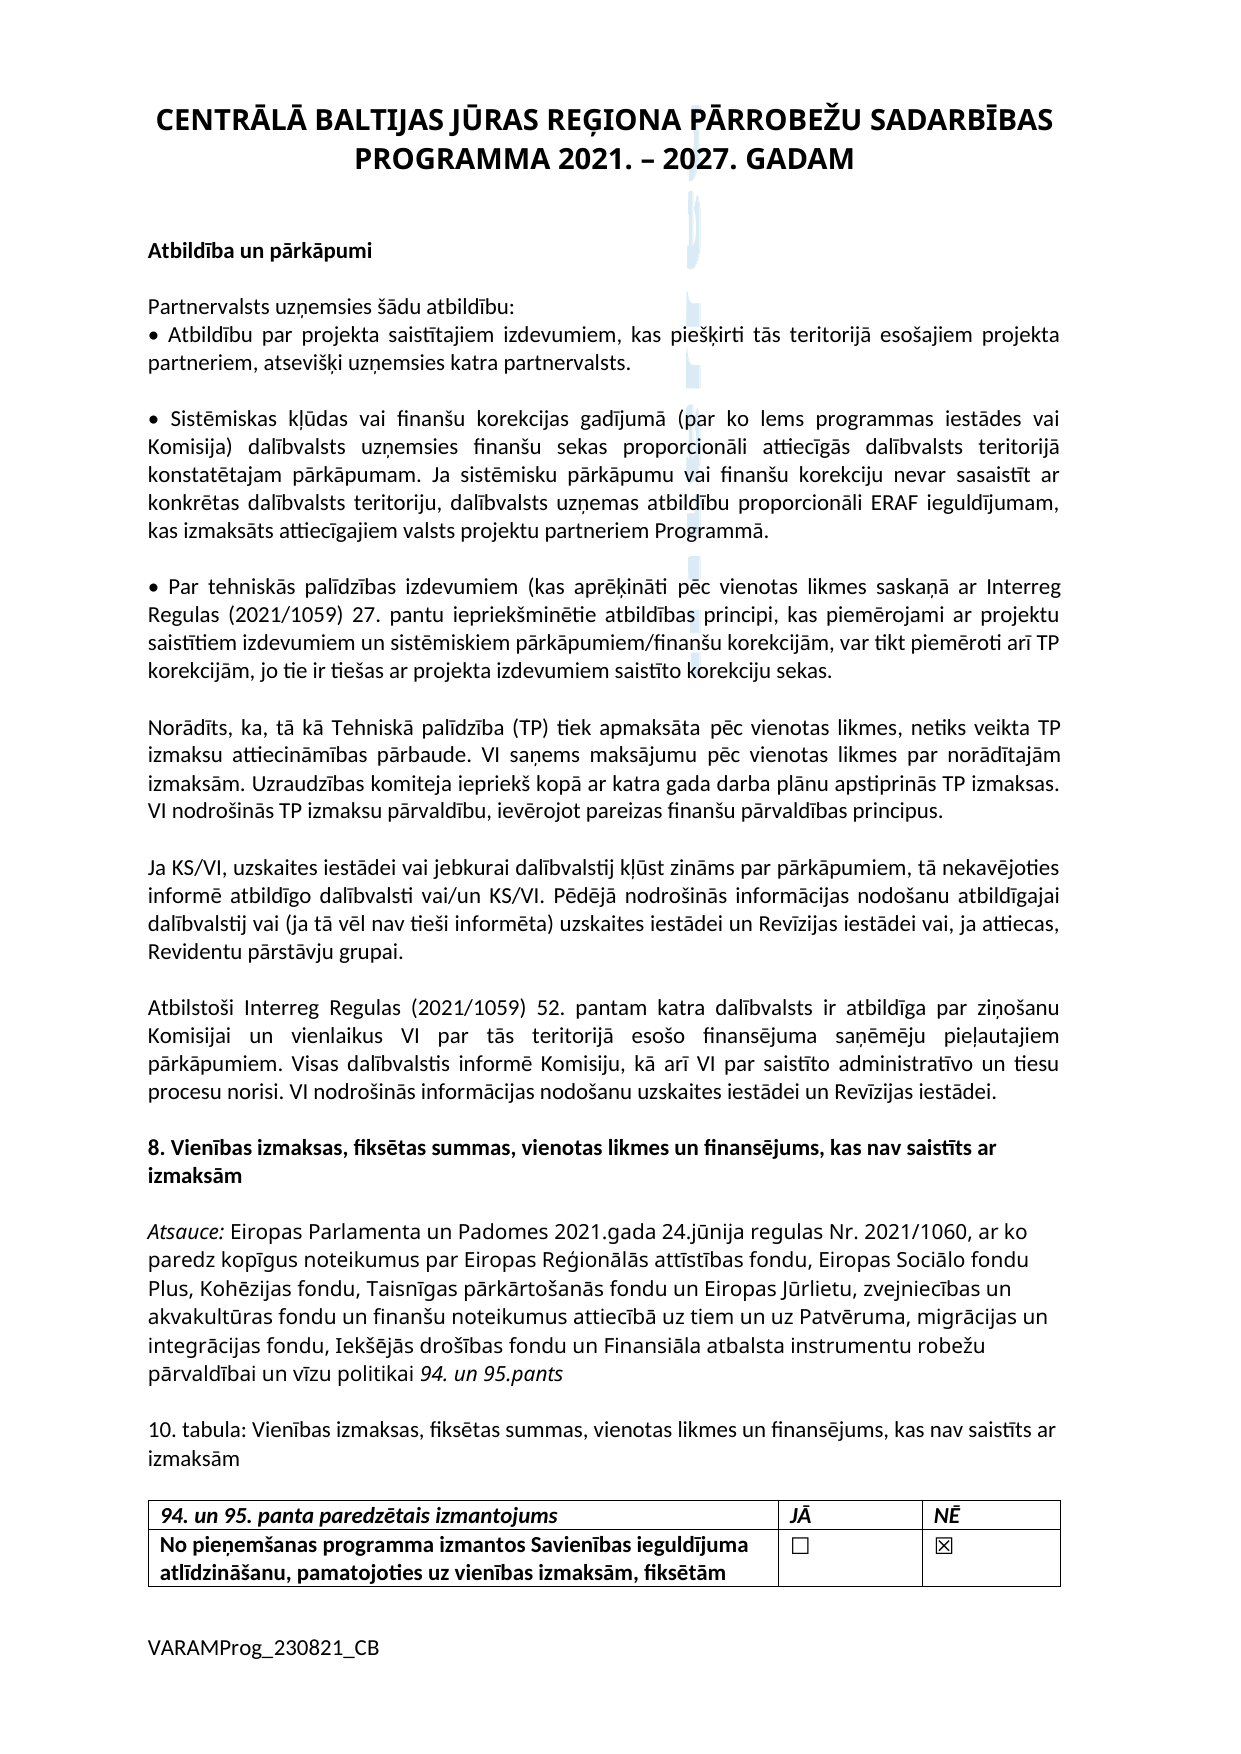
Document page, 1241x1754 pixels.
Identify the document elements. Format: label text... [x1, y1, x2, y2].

text Partnervalsts uzņemsies šādu atbildību: [148, 292, 1061, 320]
text Atbilstoši Interreg Regulas (2021/1059) 52. pantam katra dalībvalsts ir atbildīga par ziņošanu Komisijai un vienlaikus VI par tās teritorijā esošo finansējuma saņēmēju pieļautajiem pārkāpumiem. Visas dalībvalstis informē Komisiju, kā arī VI par saistīto administratīvo un tiesu procesu norisi. VI nodrošinās informācijas nodošanu uzskaites iestādei un Revīzijas iestādei. [148, 993, 1061, 1105]
text • Par tehniskās palīdzības izdevumiem (kas aprēķināti pēc vienotas likmes saskaņā ar Interreg Regulas (2021/1059) 27. pantu iepriekšminētie atbildības principi, kas piemērojami ar projektu saistītiem izdevumiem un sistēmiskiem pārkāpumiem/finanšu korekcijām, var tikt piemēroti arī TP korekcijām, jo tie ir tiešas ar projekta izdevumiem saistīto korekciju sekas. [148, 572, 1061, 684]
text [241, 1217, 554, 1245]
text • Sistēmiskas kļūdas vai finanšu korekcijas gadījumā (par ko lems programmas iestādes vai Komisija) dalībvalsts uzņemsies finanšu sekas proporcionāli attiecīgās dalībvalsts teritorijā konstatētajam pārkāpumam. Ja sistēmisku pārkāpumu vai finanšu korekciju nevar sasaistīt ar konkrētas dalībvalsts teritoriju, dalībvalsts uzņemas atbildību proporcionāli ERAF ieguldījumam, kas izmaksāts attiecīgajiem valsts projektu partneriem Programmā. [148, 404, 1061, 544]
text • Atbildību par projekta saistītajiem izdevumiem, kas piešķirti tās teritorijā esošajiem projekta partneriem, atsevišķi uzņemsies katra partnervalsts. [148, 320, 1061, 376]
text 10. tabula: Vienības izmaksas, fiksētas summas, vienotas likmes un finansējums, kas nav saistīts ar izmaksām [148, 1416, 1061, 1472]
table_cell ☒ [923, 1530, 1060, 1586]
text Atbildība un pārkāpumi [148, 236, 1061, 264]
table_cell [149, 1530, 778, 1586]
text 8. Vienības izmaksas, fiksētas summas, vienotas likmes un finansējums, kas nav saistīts ar izmaksām [148, 1133, 1061, 1189]
table_header 94. un 95. panta paredzētais izmantojums [149, 1501, 778, 1529]
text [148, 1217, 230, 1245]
text Atsauce: Eiropas Parlamenta un Padomes 2021.gada 24.jūnija regulas Nr. 2021/1060, ar ko paredz kopīgus noteikumus par Eiropas Reģionālās attīstības fondu, Eiropas Sociālo fondu Plus, Kohēzijas fondu, Taisnīgas pārkārtošanās fondu un Eiropas Jūrlietu, zvejniecības un akvakultūras fondu un finanšu noteikumus attiecībā uz tiem un uz Patvēruma, migrācijas un integrācijas fondu, Iekšējās drošības fondu un Finansiāla atbalsta instrumentu robežu pārvaldībai un vīzu politikai 94. un 95.pants [420, 1217, 1061, 1388]
table_header NĒ [923, 1501, 1060, 1529]
text Norādīts, ka, tā kā Tehniskā palīdzība (TP) tiek apmaksāta pēc vienotas likmes, netiks veikta TP izmaksu attiecināmības pārbaude. VI saņems maksājumu pēc vienotas likmes par norādītajām izmaksām. Uzraudzības komiteja iepriekš kopā ar katra gada darba plānu apstiprinās TP izmaksas. VI nodrošinās TP izmaksu pārvaldību, ievērojot pareizas finanšu pārvaldības principus. [148, 713, 1061, 825]
table_header JĀ [779, 1501, 922, 1529]
text Ja KS/VI, uzskaites iestādei vai jebkurai dalībvalstij kļūst zināms par pārkāpumiem, tā nekavējoties informē atbildīgo dalībvalsti vai/un KS/VI. Pēdējā nodrošinās informācijas nodošanu atbildīgajai dalībvalstij vai (ja tā vēl nav tieši informēta) uzskaites iestādei un Revīzijas iestādei vai, ja attiecas, Revidentu pārstāvju grupai. [148, 853, 1061, 965]
table_cell ☐ [779, 1530, 922, 1586]
